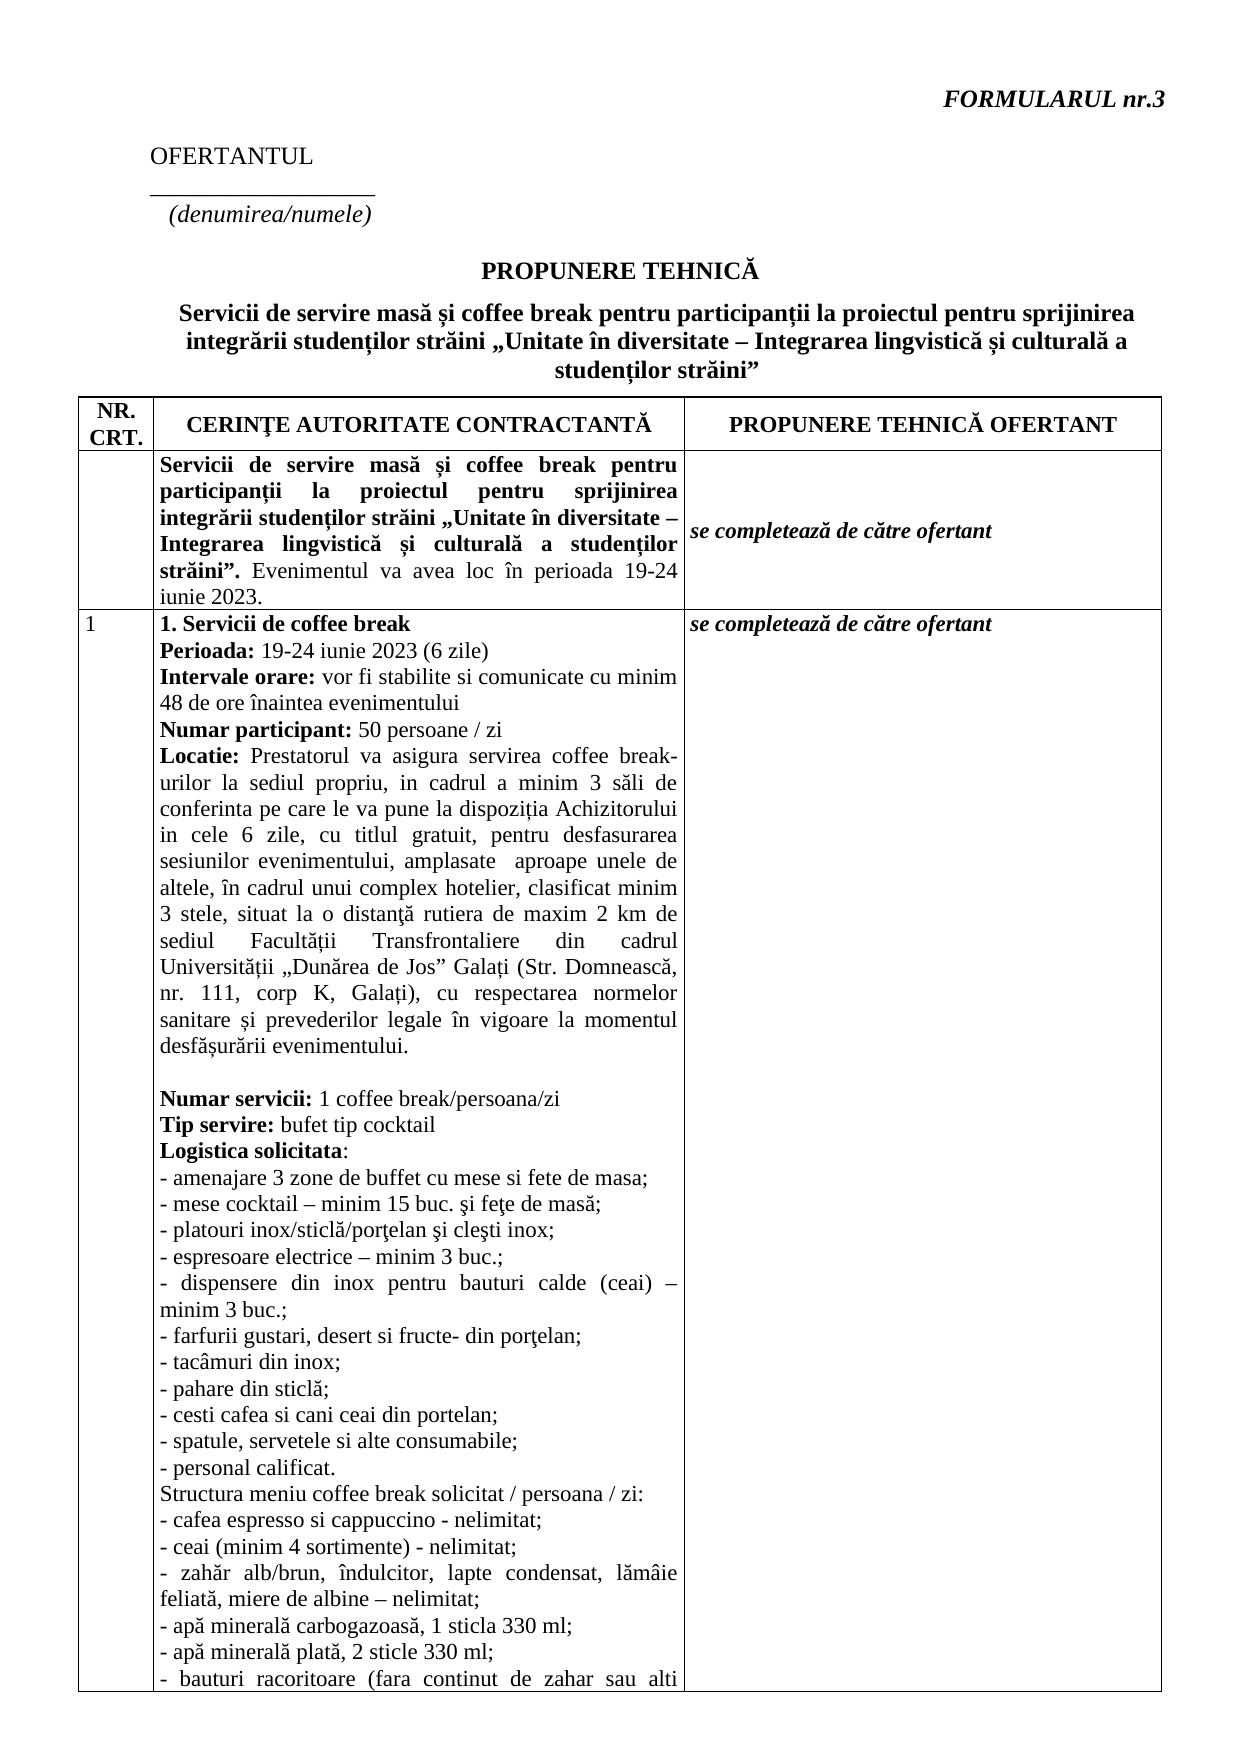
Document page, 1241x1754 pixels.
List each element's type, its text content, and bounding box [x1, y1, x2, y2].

text (denumirea/numele) [75, 199, 1165, 228]
table_cell [79, 451, 153, 609]
text FORMULARUL nr.3 [75, 84, 1165, 113]
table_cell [154, 610, 684, 1691]
table_header NR. CRT. [79, 398, 153, 450]
text OFERTANTUL [75, 141, 1165, 170]
table_cell se completează de către ofertant [685, 451, 1161, 609]
table_cell Servicii de servire masă și coffee break pentru participanții la proiectul pentru sprijinirea integrării studenților străini „Unitate în diversitate – Integrarea lingvistică și culturală a studenților străini”. Evenimentul va avea loc în perioada 19-24 iunie 2023. [154, 451, 684, 609]
text __________________ [75, 170, 1165, 199]
table_cell 1 [79, 610, 153, 1691]
table_header PROPUNERE TEHNICĂ OFERTANT [685, 398, 1161, 450]
text PROPUNERE TEHNICĂ [75, 256, 1165, 285]
table_header Cerinţe autoritate contractantă [154, 398, 684, 450]
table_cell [685, 610, 1161, 1691]
text Servicii de servire masă și coffee break pentru participanții la proiectul pentru sprijinirea integrării studenților străini „Unitate în diversitate – Integrarea lingvistică și culturală a studenților străini” [149, 298, 1165, 384]
